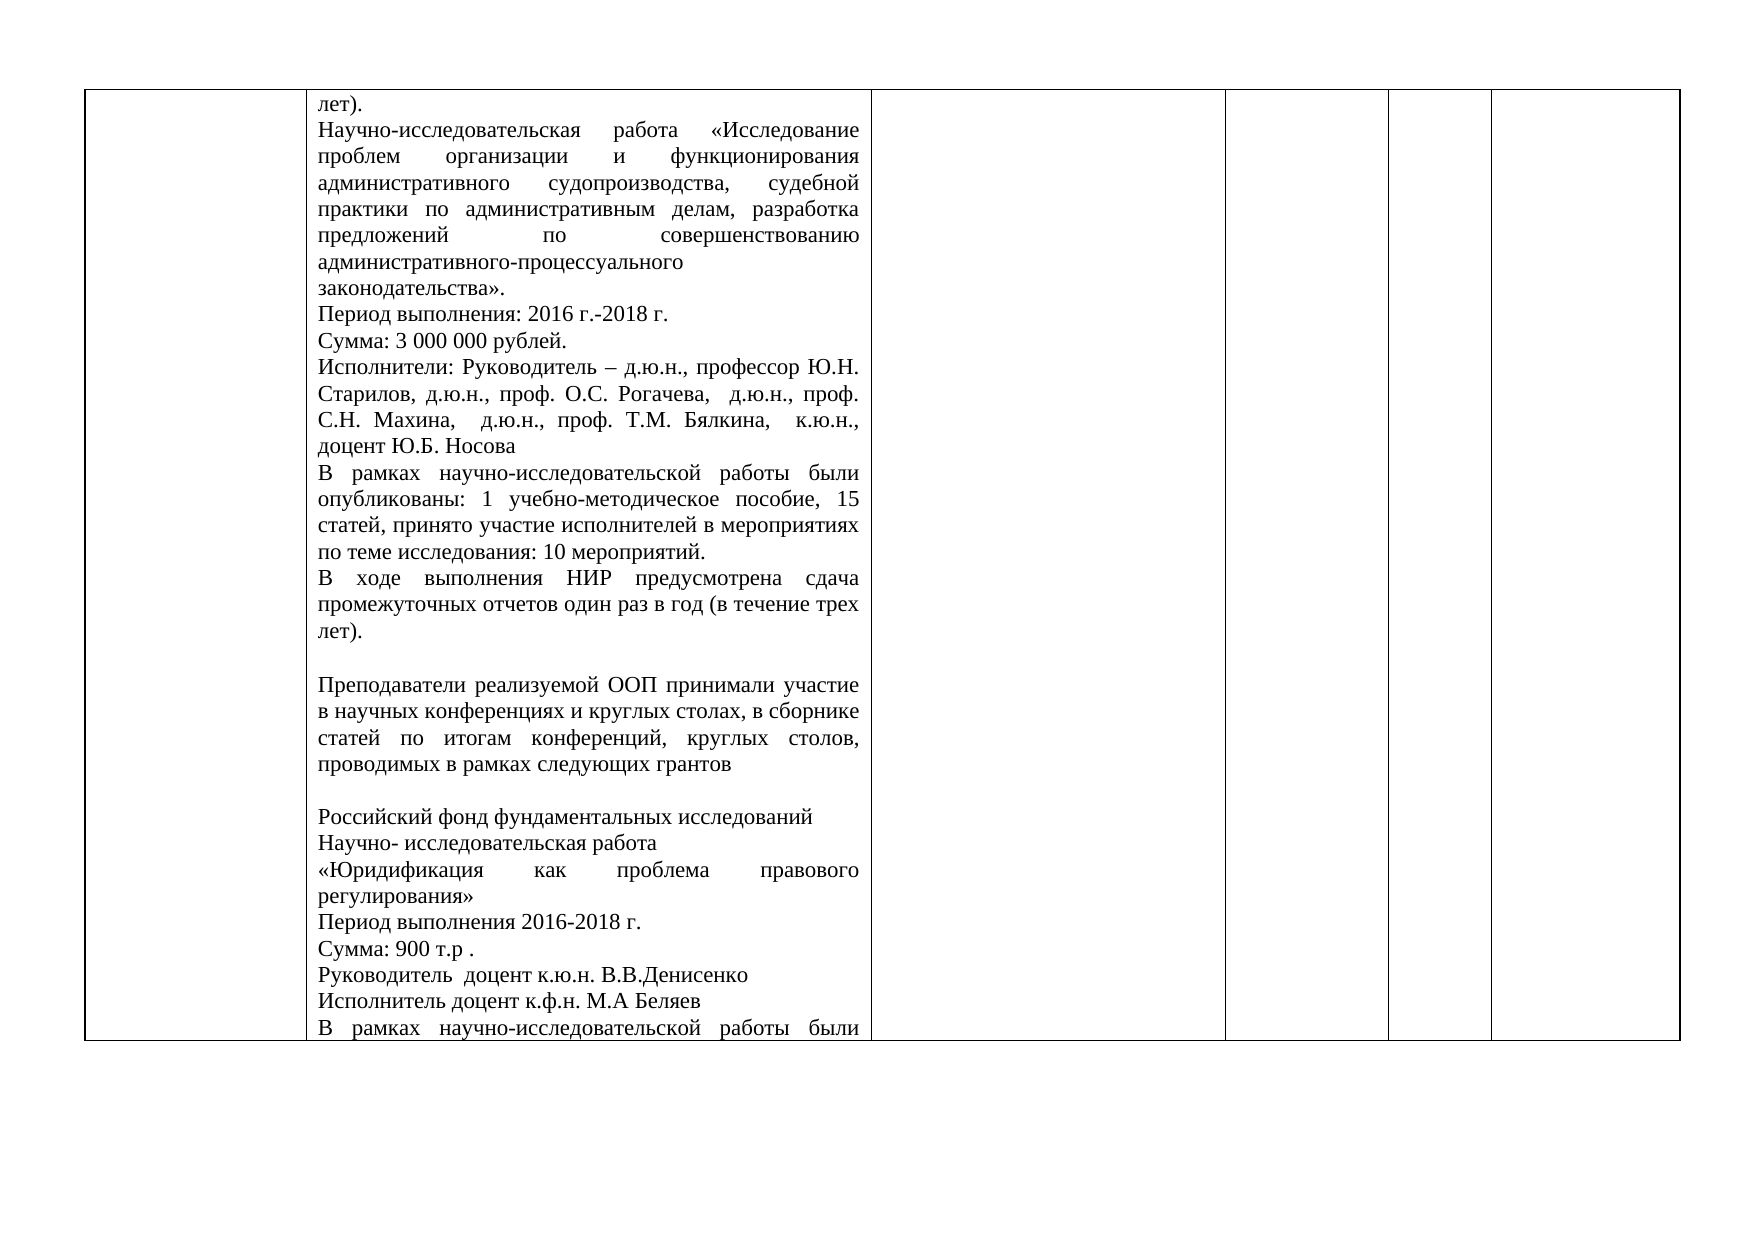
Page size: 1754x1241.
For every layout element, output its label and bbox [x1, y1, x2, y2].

table_cell [872, 90, 1225, 1040]
table_cell [1226, 90, 1388, 1040]
table_cell [86, 90, 306, 1040]
table_cell [1492, 90, 1679, 1040]
table_cell [1389, 90, 1491, 1040]
table_cell [307, 90, 871, 1040]
